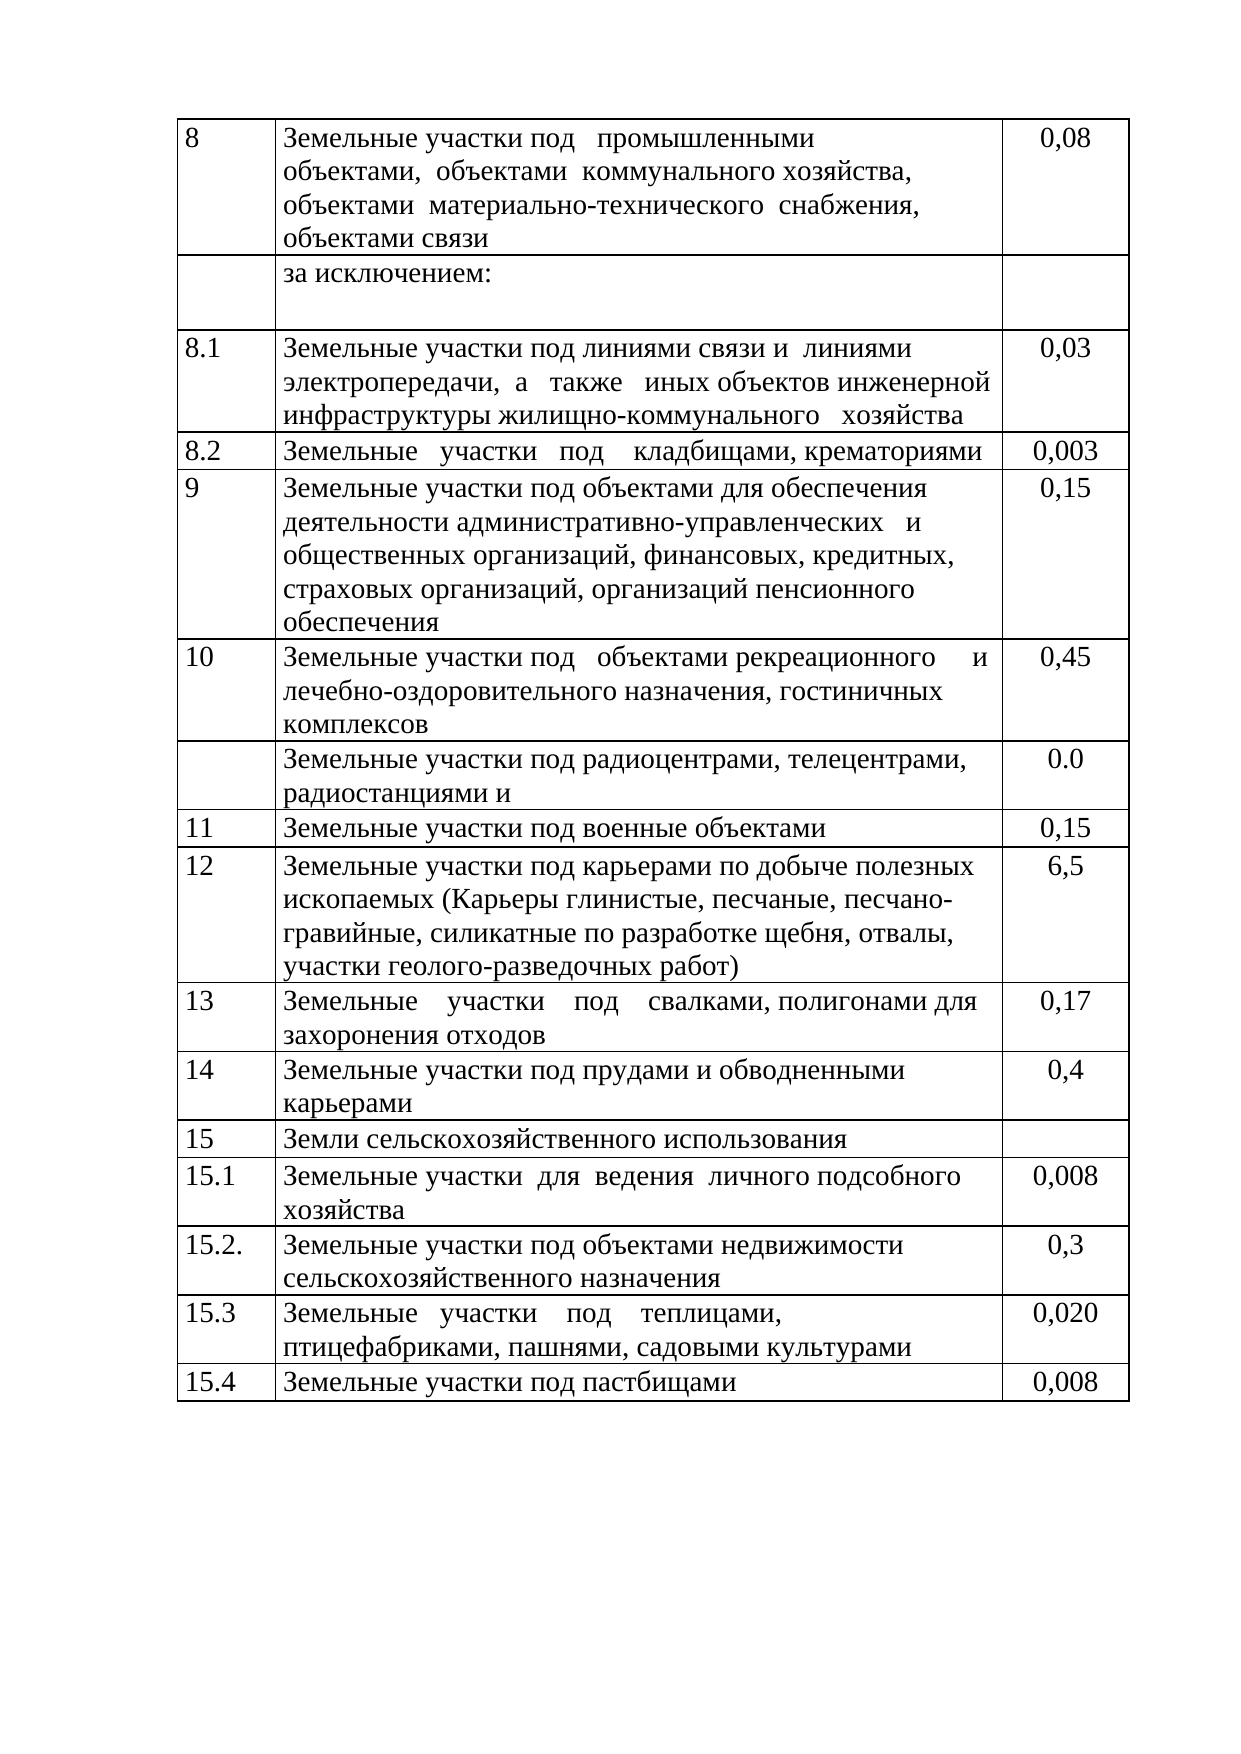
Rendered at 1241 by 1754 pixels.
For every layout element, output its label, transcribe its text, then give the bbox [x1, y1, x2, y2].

table_cell Земельные участки под объектами недвижимости сельскохозяйственного назначения [276, 1227, 1002, 1294]
table_cell 0,03 [1003, 331, 1128, 431]
table_cell Земельные участки под пастбищами [276, 1364, 1002, 1400]
table_cell Земельные участки под кладбищами, крематориями [276, 433, 1002, 468]
table_cell 10 [178, 640, 275, 740]
table_cell 11 [178, 810, 275, 846]
table_cell 15.3 [178, 1296, 275, 1363]
table_cell Земельные участки под объектами рекреационного и лечебно-оздоровительного назначения, гостиничных комплексов [276, 640, 1002, 740]
table_cell 15.1 [178, 1158, 275, 1225]
table_cell [1003, 1121, 1128, 1157]
table_cell 0,17 [1003, 983, 1128, 1051]
table_cell Земельные участки под свалками, полигонами для захоронения отходов [276, 983, 1002, 1051]
table_cell 15.2. [178, 1227, 275, 1294]
table_cell Земельные участки под радиоцентрами, телецентрами, радиостанциями и [276, 742, 1002, 809]
table_cell Земельные участки под промышленными объектами, объектами коммунального хозяйства, объектами материально-технического снабжения, объектами связи [276, 120, 1002, 254]
table_cell 0.0 [1003, 742, 1128, 809]
table_cell 8.2 [178, 433, 275, 468]
table_cell [178, 256, 275, 329]
table_cell 8 [178, 120, 275, 254]
table_cell 14 [178, 1052, 275, 1119]
table_cell 0,003 [1003, 433, 1128, 468]
table_cell 0,008 [1003, 1364, 1128, 1400]
table_cell 0,020 [1003, 1296, 1128, 1363]
table_cell Земельные участки под карьерами по добыче полезных ископаемых (Карьеры глинистые, песчаные, песчано-гравийные, силикатные по разработке щебня, отвалы, участки геолого-разведочных работ) [276, 848, 1002, 982]
table_cell Земельные участки под прудами и обводненными карьерами [276, 1052, 1002, 1119]
table_cell 8.1 [178, 331, 275, 431]
table_cell 6,5 [1003, 848, 1128, 982]
table_cell 9 [178, 470, 275, 638]
table_cell 0,008 [1003, 1158, 1128, 1225]
table_cell Земельные участки под линиями связи и линиями электропередачи, а также иных объектов инженерной инфраструктуры жилищно-коммунального хозяйства [276, 331, 1002, 431]
table_cell 15 [178, 1121, 275, 1157]
table_cell Земли сельскохозяйственного использования [276, 1121, 1002, 1157]
table_cell 0,08 [1003, 120, 1128, 254]
table_cell 12 [178, 848, 275, 982]
table_cell за исключением: [276, 256, 1002, 329]
table_cell 0,15 [1003, 810, 1128, 846]
table_cell Земельные участки для ведения личного подсобного хозяйства [276, 1158, 1002, 1225]
table_cell Земельные участки под военные объектами [276, 810, 1002, 846]
table_cell 13 [178, 983, 275, 1051]
table_cell 15.4 [178, 1364, 275, 1400]
table_cell Земельные участки под объектами для обеспечения деятельности административно-управленческих и общественных организаций, финансовых, кредитных, страховых организаций, организаций пенсионного обеспечения [276, 470, 1002, 638]
table_cell 0,45 [1003, 640, 1128, 740]
table_cell 0,3 [1003, 1227, 1128, 1294]
table_cell 0,4 [1003, 1052, 1128, 1119]
table_cell [1003, 256, 1128, 329]
table_cell Земельные участки под теплицами, птицефабриками, пашнями, садовыми культурами [276, 1296, 1002, 1363]
table_cell 0,15 [1003, 470, 1128, 638]
table_cell [178, 742, 275, 809]
